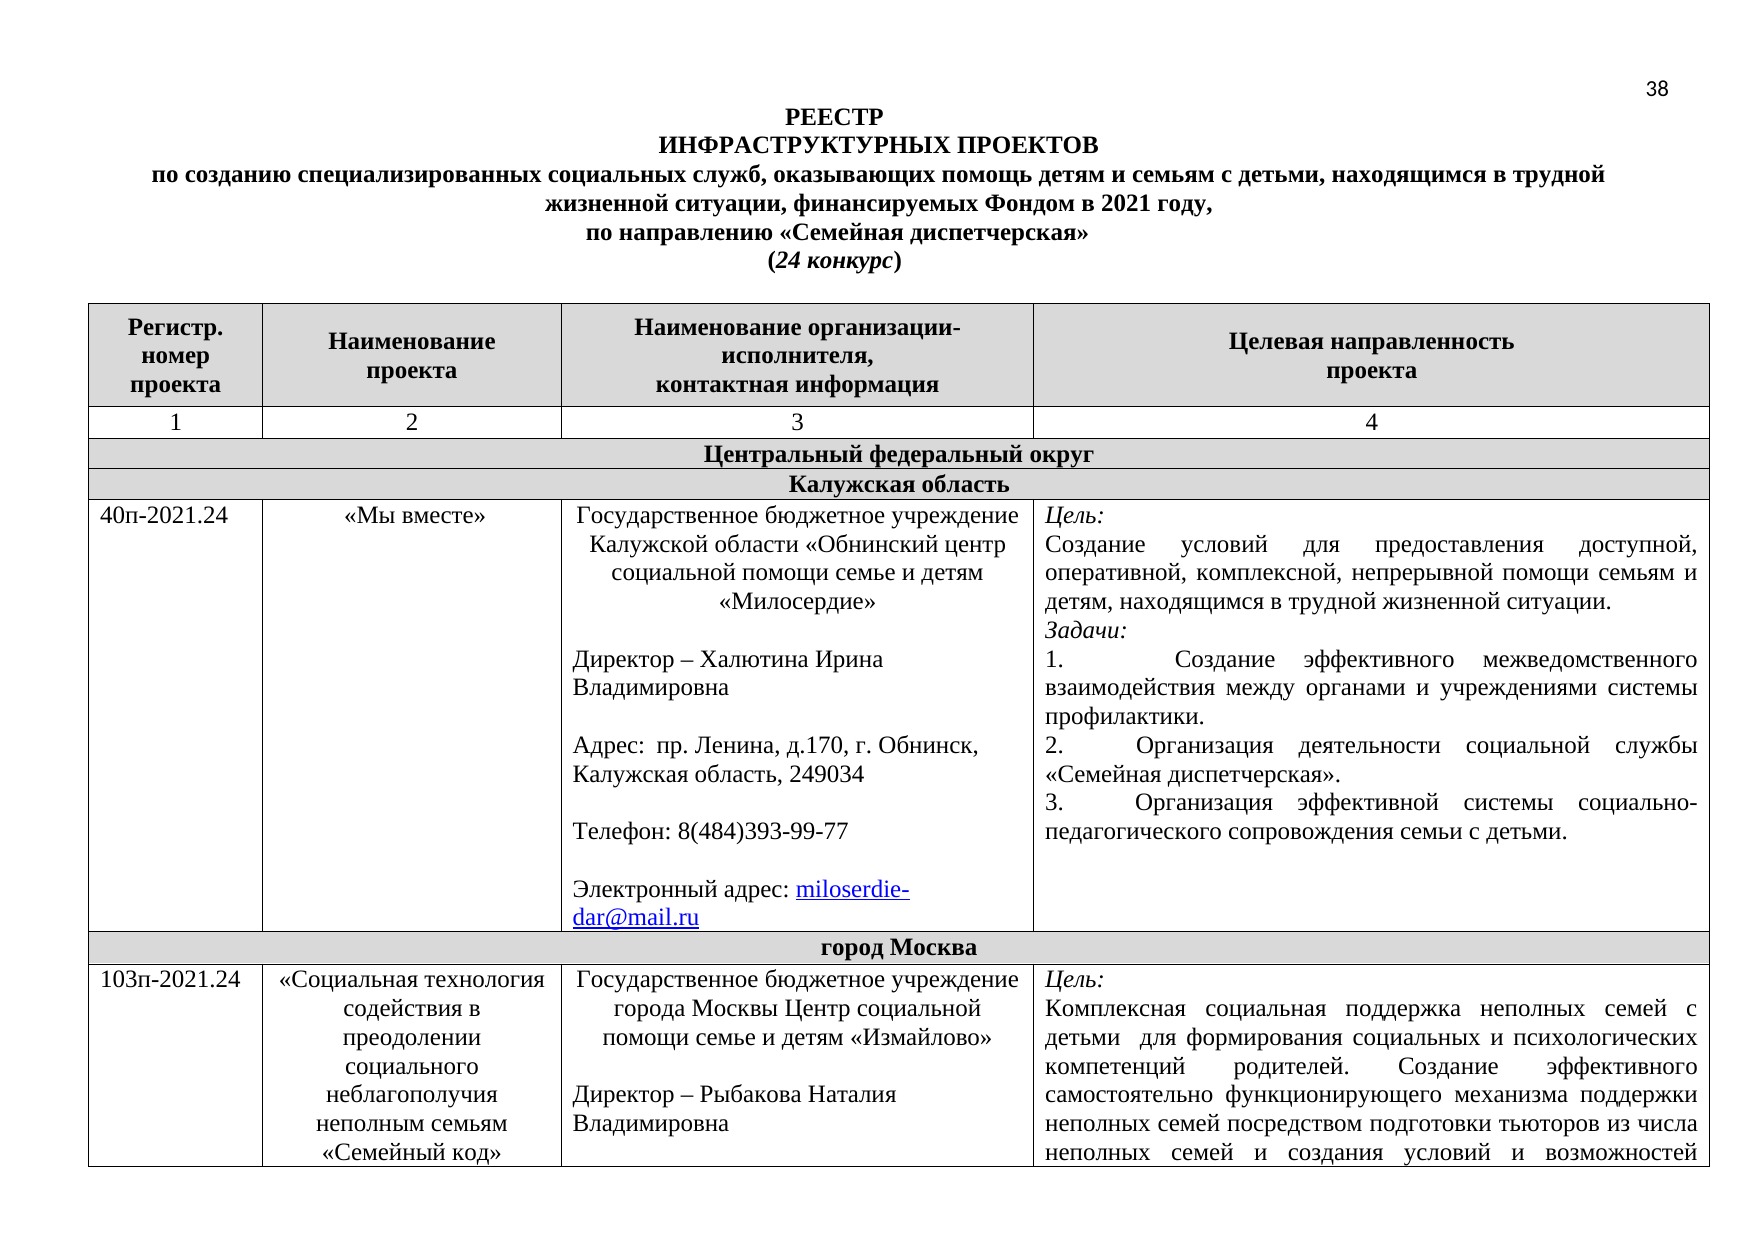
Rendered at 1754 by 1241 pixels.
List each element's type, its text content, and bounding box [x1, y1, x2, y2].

text РЕЕСТР [89, 102, 1580, 131]
table_header Наименование проекта [263, 304, 561, 406]
table_cell 3 [562, 407, 1033, 438]
table_cell 2 [263, 407, 561, 438]
table_header Регистр. номер проекта [89, 304, 262, 406]
table_cell город Москва [89, 932, 1709, 963]
text по созданию специализированных социальных служб, оказывающих помощь детям и семьям с детьми, находящимся в трудной жизненной ситуации, финансируемых Фондом в 2021 году, [89, 159, 1668, 217]
table_cell Центральный федеральный округ [89, 439, 1709, 468]
table_cell Калужская область [89, 469, 1709, 499]
table_cell Государственное бюджетное учреждение Калужской области «Обнинский центр социальной помощи семье и детям «Милосердие» Директор – Халютина Ирина Владимировна Адрес: пр. Ленина, д.170, г. Обнинск, Калужская область, 249034 Телефон: 8(484)393-99-77 Электронный адрес: miloserdie-dar@mail.ru [562, 500, 1033, 931]
table_cell Цель: Создание условий для предоставления доступной, оперативной, комплексной, непрерывной помощи семьям и детям, находящимся в трудной жизненной ситуации. Задачи: 1. Создание эффективного межведомственного взаимодействия между органами и учреждениями системы профилактики. 2. Организация деятельности социальной службы «Семейная диспетчерская». 3. Организация эффективной системы социально-педагогического сопровождения семьи с детьми. [1034, 500, 1709, 931]
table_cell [1034, 965, 1709, 1166]
table_header Наименование организации-исполнителя, контактная информация [562, 304, 1033, 406]
table_cell 4 [1034, 407, 1709, 438]
table_cell 40п-2021.24 [89, 500, 262, 931]
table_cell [263, 965, 561, 1166]
table_cell 103п-2021.24 [89, 965, 262, 1166]
table_header Целевая направленность проекта [1034, 304, 1709, 406]
text ИНФРАСТРУКТУРНЫХ ПРОЕКТОВ [89, 131, 1668, 159]
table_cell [562, 965, 1033, 1166]
text по направлению «Семейная диспетчерская» [89, 217, 1580, 246]
table_cell 1 [89, 407, 262, 438]
text (24 конкурс) [89, 246, 1580, 274]
table_cell «Мы вместе» [263, 500, 561, 931]
